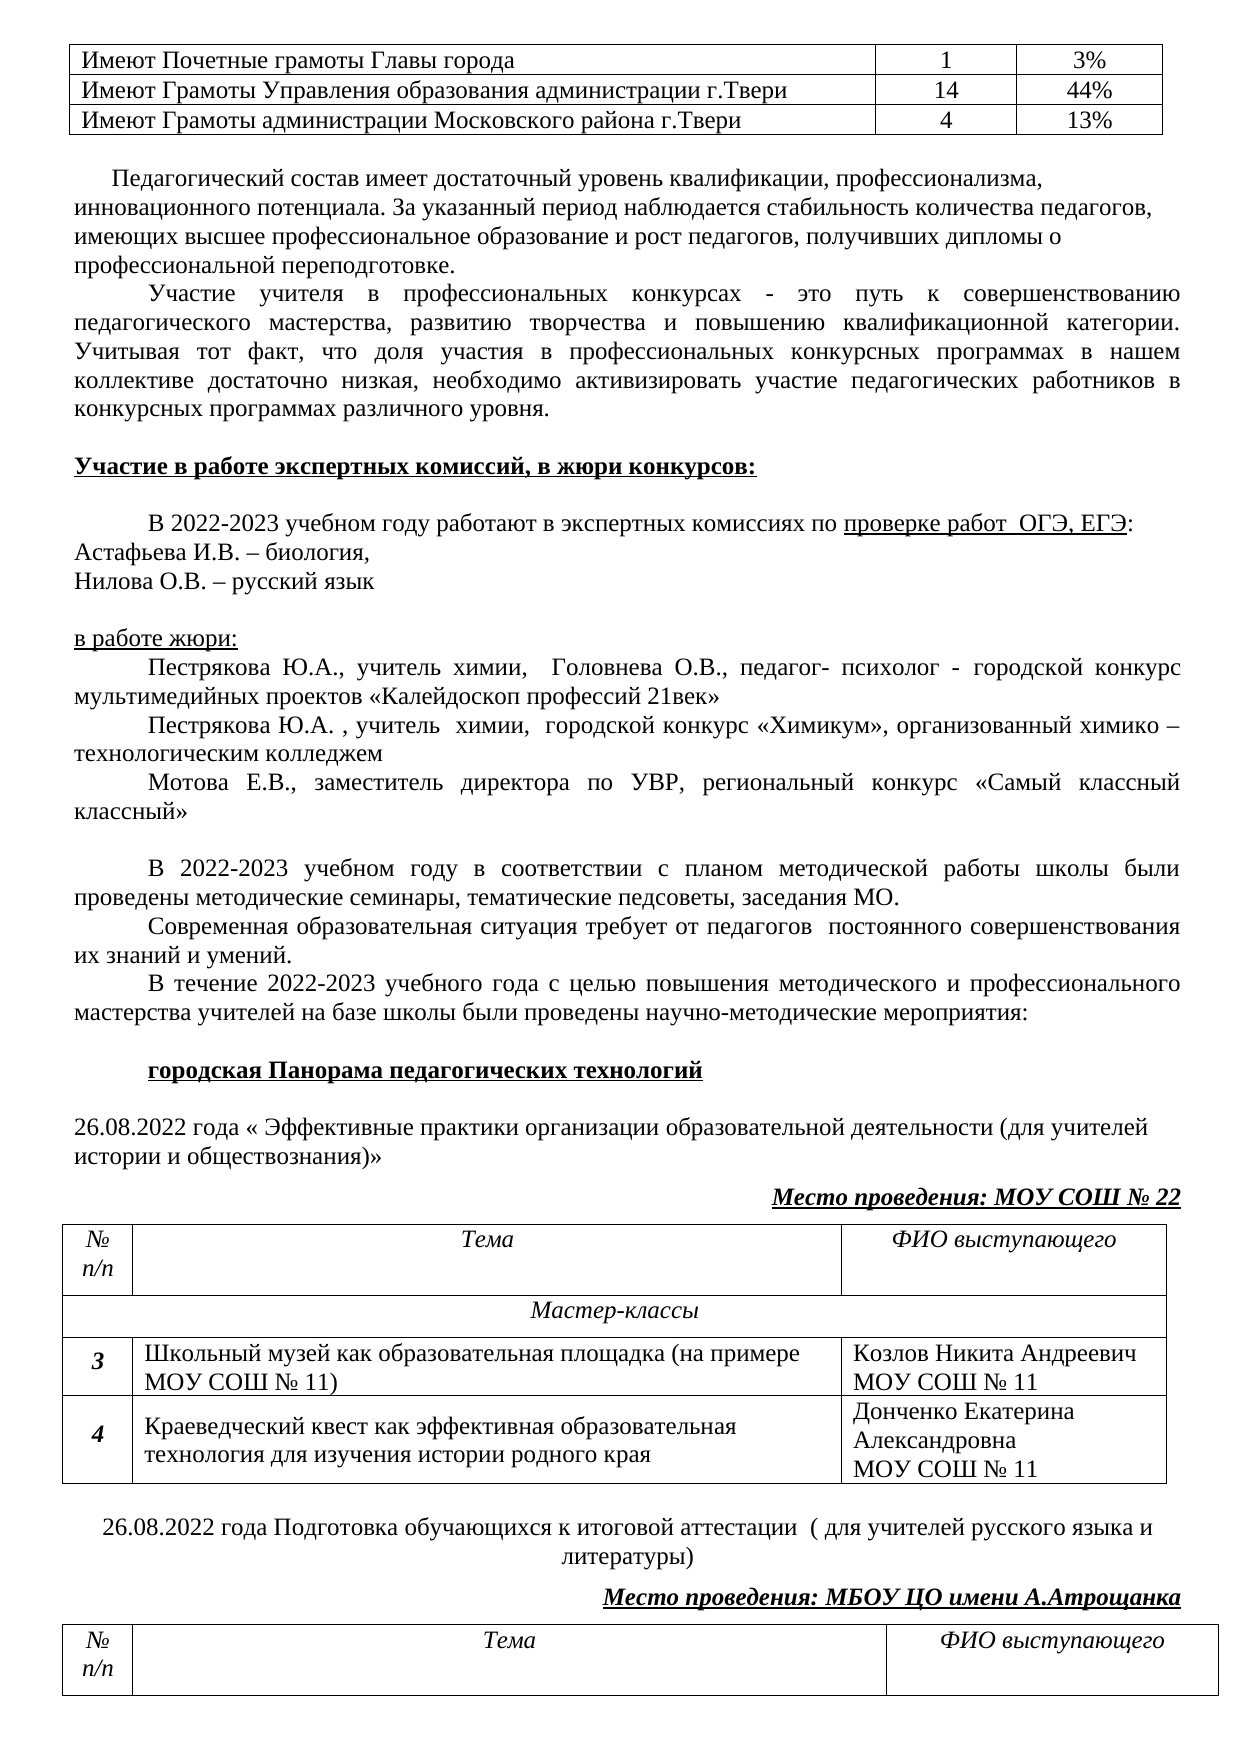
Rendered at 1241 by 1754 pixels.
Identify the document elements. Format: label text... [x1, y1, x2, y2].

table_cell Мастер-классы [63, 1296, 1166, 1337]
table_header № п/п [63, 1625, 132, 1695]
table_cell 3 [63, 1338, 132, 1395]
table_cell Краеведческий квест как эффективная образовательная технология для изучения истории родного края [133, 1396, 841, 1483]
text городская Панорама педагогических технологий [74, 1055, 1181, 1083]
table_cell Имеют Почетные грамоты Главы города [70, 45, 875, 74]
table_cell 1 [876, 45, 1016, 74]
text Педагогический состав имеет достаточный уровень квалификации, профессионализма, инновационного потенциала. За указанный период наблюдается стабильность количества педагогов, имеющих высшее профессиональное образование и рост педагогов, получивших дипломы о профессиональной переподготовке. [74, 163, 1181, 278]
text Место проведения: МОУ СОШ № 22 [74, 1182, 1181, 1211]
text Участие в работе экспертных комиссий, в жюри конкурсов: [74, 451, 1181, 480]
text В течение 2022-2023 учебного года с целью повышения методического и профессионального мастерства учителей на базе школы были проведены научно-методические мероприятия: [74, 968, 1181, 1026]
text Астафьева И.В. – биология, [74, 537, 1181, 566]
table_header ФИО выступающего [842, 1225, 1166, 1294]
table_header ФИО выступающего [887, 1625, 1218, 1695]
table_cell 3% [1017, 45, 1162, 74]
table_cell Донченко Екатерина Александровна МОУ СОШ № 11 [842, 1396, 1166, 1483]
table_cell Козлов Никита Андреевич МОУ СОШ № 11 [842, 1338, 1166, 1395]
table_cell 14 [876, 75, 1016, 104]
table_header Тема [133, 1225, 841, 1294]
table_cell 4 [63, 1396, 132, 1483]
table_cell Имеют Грамоты Управления образования администрации г.Твери [70, 75, 875, 104]
text Пестрякова Ю.А., учитель химии, Головнева О.В., педагог- психолог - городской конкурс мультимедийных проектов «Калейдоскоп профессий 21век» [74, 652, 1181, 710]
text Нилова О.В. – русский язык [74, 566, 1181, 595]
table_cell 13% [1017, 105, 1162, 134]
text в работе жюри: [74, 623, 1181, 652]
table_cell Имеют Грамоты администрации Московского района г.Твери [70, 105, 875, 134]
table_cell 44% [1017, 75, 1162, 104]
text 26.08.2022 года Подготовка обучающихся к итоговой аттестации ( для учителей русского языка и литературы) [74, 1512, 1181, 1570]
text 26.08.2022 года « Эффективные практики организации образовательной деятельности (для учителей истории и обществознания)» [74, 1112, 1181, 1170]
table_cell Школьный музей как образовательная площадка (на примере МОУ СОШ № 11) [133, 1338, 841, 1395]
text Пестрякова Ю.А. , учитель химии, городской конкурс «Химикум», организованный химико – технологическим колледжем [74, 710, 1181, 767]
text Мотова Е.В., заместитель директора по УВР, региональный конкурс «Самый классный классный» [74, 767, 1181, 825]
table_cell 4 [876, 105, 1016, 134]
text В 2022-2023 учебном году в соответствии с планом методической работы школы были проведены методические семинары, тематические педсоветы, заседания МО. [74, 853, 1181, 911]
text Место проведения: МБОУ ЦО имени А.Атрощанка [74, 1582, 1181, 1611]
text Современная образовательная ситуация требует от педагогов постоянного совершенствования их знаний и умений. [74, 911, 1181, 968]
text Участие учителя в профессиональных конкурсах - это путь к совершенствованию педагогического мастерства, развитию творчества и повышению квалификационной категории. Учитывая тот факт, что доля участия в профессиональных конкурсных программах в нашем коллективе достаточно низкая, необходимо активизировать участие педагогических работников в конкурсных программах различного уровня. [74, 278, 1181, 422]
table_header Тема [133, 1625, 886, 1695]
table_header № п/п [63, 1225, 132, 1294]
text В 2022-2023 учебном году работают в экспертных комиссиях по проверке работ ОГЭ, ЕГЭ: [74, 508, 1181, 537]
